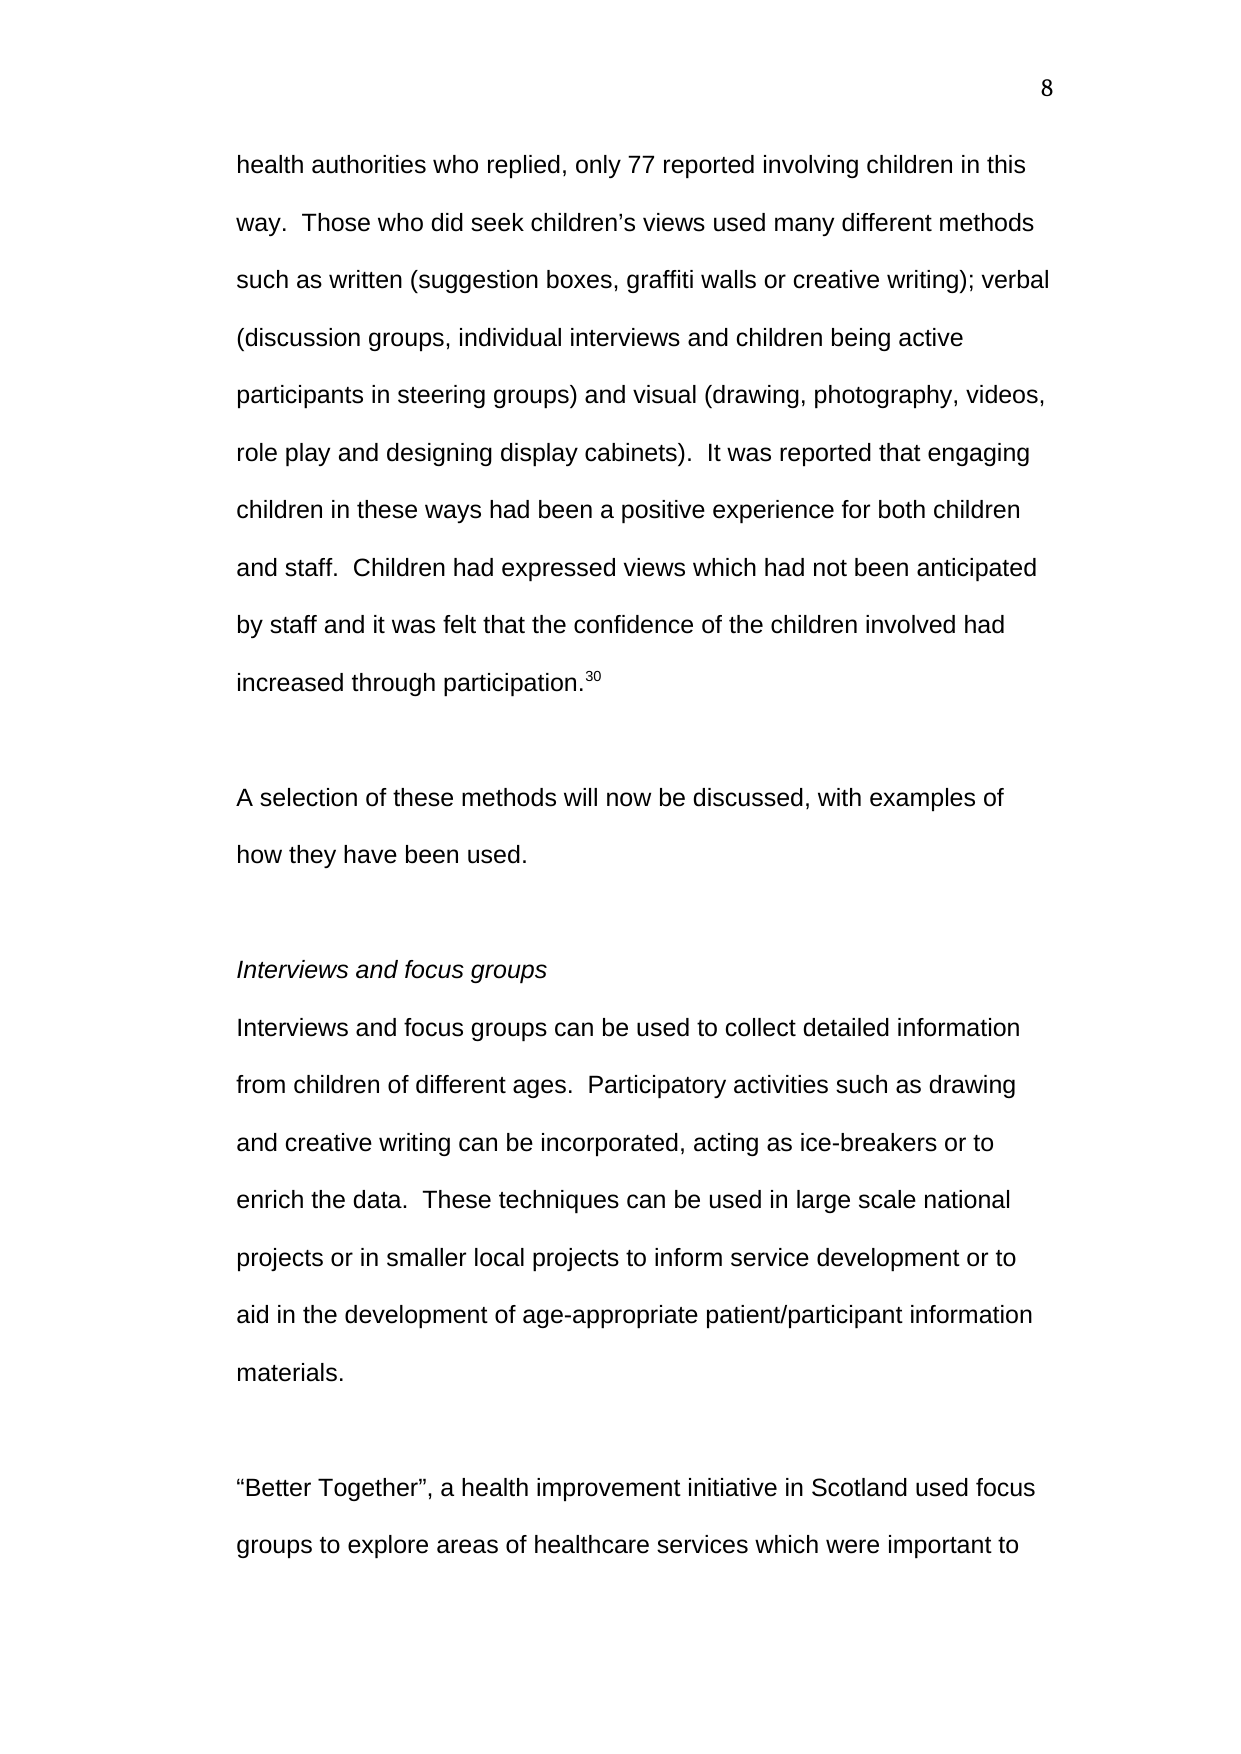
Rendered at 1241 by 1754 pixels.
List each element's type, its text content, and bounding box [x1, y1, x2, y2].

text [236, 1472, 1053, 1559]
text Interviews and focus groups [236, 955, 1053, 984]
text Interviews and focus groups can be used to collect detailed information from children of different ages. Participatory activities such as drawing and creative writing can be incorporated, acting as ice-breakers or to enrich the data. These techniques can be used in large scale national projects or in smaller local projects to inform service development or to aid in the development of age-appropriate patient/participant information materials. [236, 1012, 1053, 1386]
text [236, 150, 1053, 696]
text A selection of these methods will now be discussed, with examples of how they have been used. [236, 782, 1053, 869]
